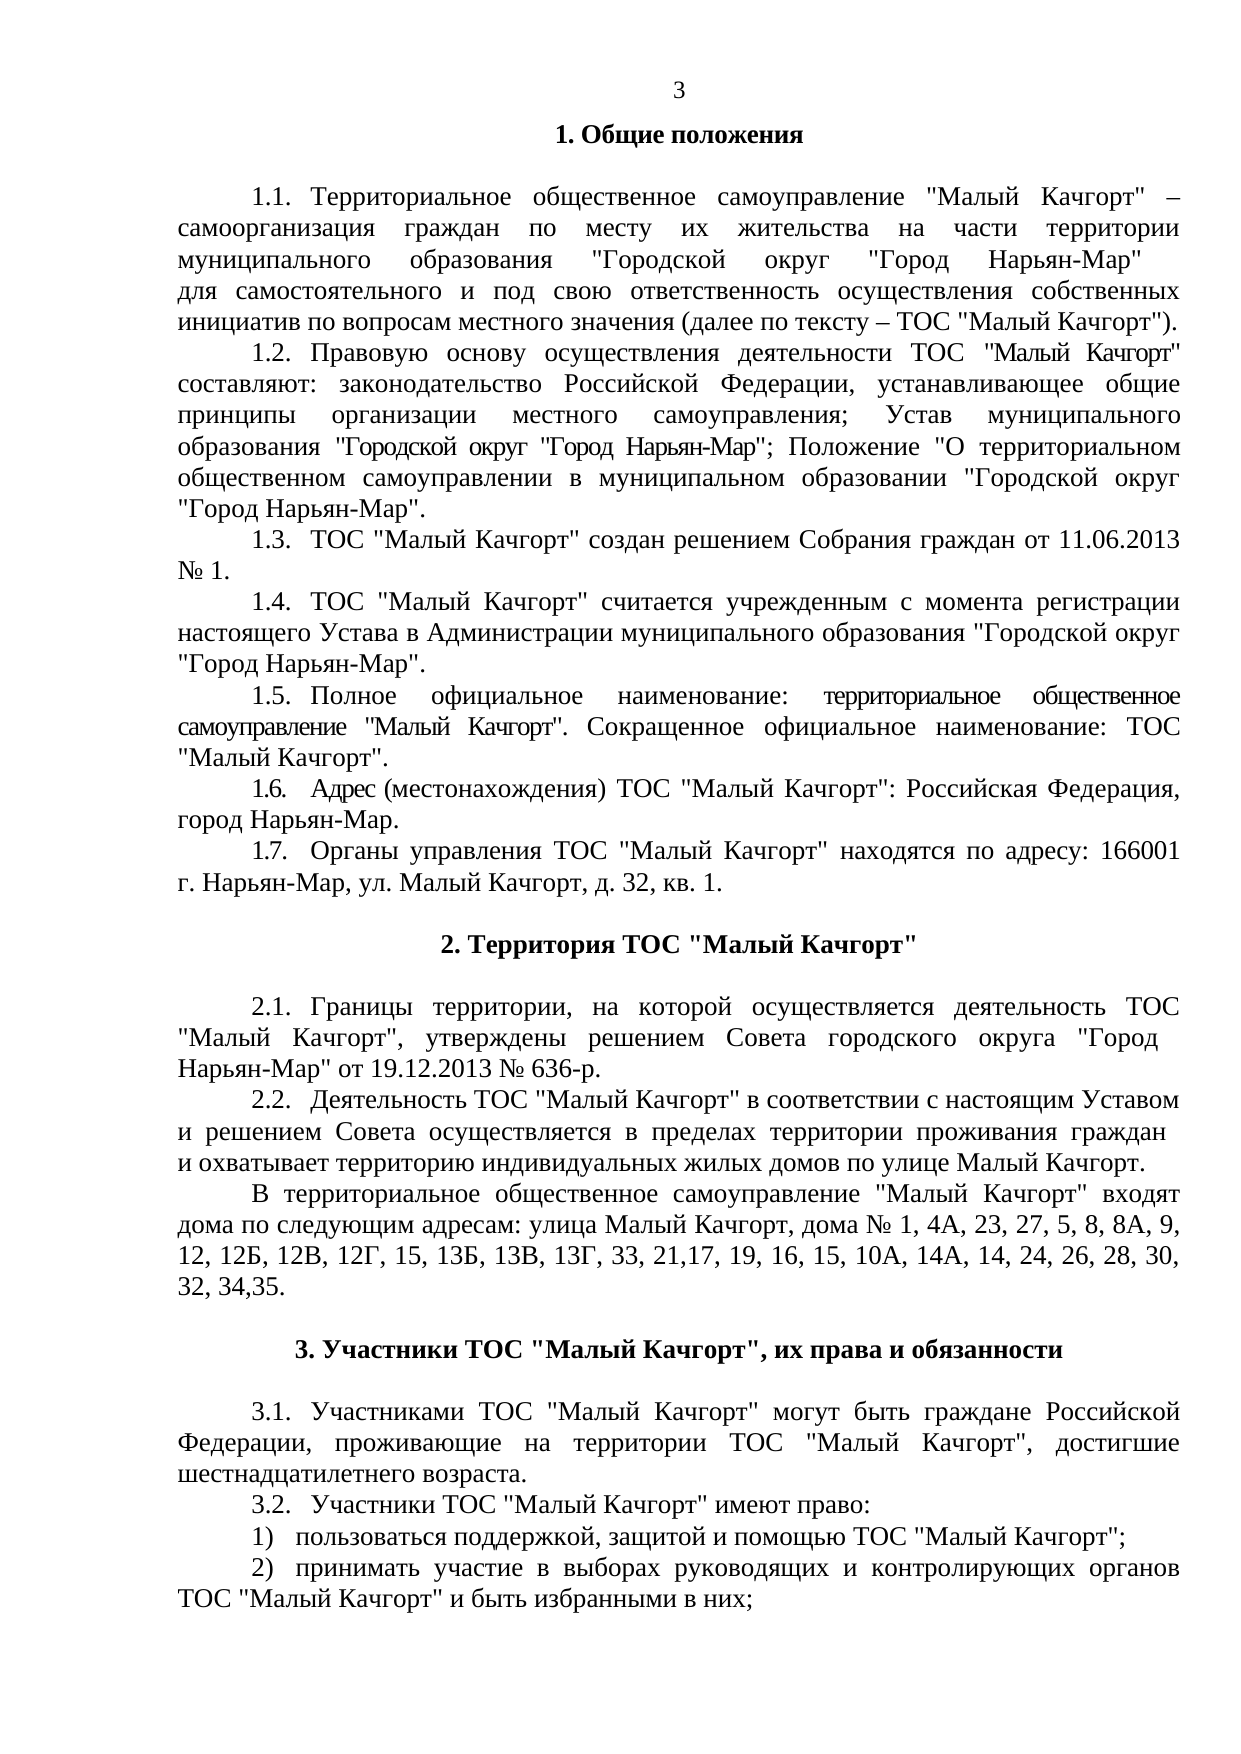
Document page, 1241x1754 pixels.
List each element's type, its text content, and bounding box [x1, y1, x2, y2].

text 2. Территория ТОС "Малый Качгорт" [177, 928, 1181, 959]
text 2.2. Деятельность ТОС "Малый Качгорт" в соответствии с настоящим Уставом и решением Совета осуществляется в пределах территории проживания граждан и охватывает территорию индивидуальных жилых домов по улице Малый Качгорт. [177, 1084, 1181, 1177]
text 2.1. Границы территории, на которой осуществляется деятельность ТОС "Малый Качгорт", утверждены решением Совета городского округа "Город Нарьян-Мар" от 19.12.2013 № 636-р. [177, 990, 1181, 1084]
text В территориальное общественное самоуправление "Малый Качгорт" входят дома по следующим адресам: улица Малый Качгорт, дома № 1, 4А, 23, 27, 5, 8, 8А, 9, 12, 12Б, 12В, 12Г, 15, 13Б, 13В, 13Г, 33, 21,17, 19, 16, 15, 10А, 14А, 14, 24, 26, 28, 30, 32, 34,35. [177, 1177, 1181, 1302]
text 2) принимать участие в выборах руководящих и контролирующих органов ТОС "Малый Качгорт" и быть избранными в них; [177, 1551, 1181, 1613]
text 3.2. Участники ТОС "Малый Качгорт" имеют право: [177, 1488, 1181, 1520]
text 1) пользоваться поддержкой, защитой и помощью ТОС "Малый Качгорт"; [177, 1520, 1181, 1551]
text 1.3. ТОС "Малый Качгорт" создан решением Собрания граждан от 11.06.2013 № 1. [177, 523, 1181, 585]
text 1. Общие положения [177, 118, 1181, 149]
text 1.4. ТОС "Малый Качгорт" считается учрежденным с момента регистрации настоящего Устава в Администрации муниципального образования "Городской округ "Город Нарьян-Мар". [177, 585, 1181, 679]
text 1.1. Территориальное общественное самоуправление "Малый Качгорт" – самоорганизация граждан по месту их жительства на части территории муниципального образования "Городской округ "Город Нарьян-Мар" для самостоятельного и под свою ответственность осуществления собственных инициатив по вопросам местного значения (далее по тексту – ТОС "Малый Качгорт"). [177, 180, 1181, 336]
text 3. Участники ТОС "Малый Качгорт", их права и обязанности [177, 1333, 1181, 1364]
text 1.7. Органы управления ТОС "Малый Качгорт" находятся по адресу: 166001 г. Нарьян-Мар, ул. Малый Качгорт, д. 32, кв. 1. [177, 834, 1181, 897]
text 1.2. Правовую основу осуществления деятельности ТОС "Малый Качгорт" составляют: законодательство Российской Федерации, устанавливающее общие принципы организации местного самоуправления; Устав муниципального образования "Городской округ "Город Нарьян-Мар"; Положение "О территориальном общественном самоуправлении в муниципальном образовании "Городской округ "Город Нарьян-Мар". [177, 336, 1181, 523]
text 1.6. Адрес (местонахождения) ТОС "Малый Качгорт": Российская Федерация, город Нарьян-Мар. [177, 772, 1181, 834]
text 3.1. Участниками ТОС "Малый Качгорт" могут быть граждане Российской Федерации, проживающие на территории ТОС "Малый Качгорт", достигшие шестнадцатилетнего возраста. [177, 1395, 1181, 1488]
text 1.5. Полное официальное наименование: территориальное общественное самоуправление "Малый Качгорт". Сокращенное официальное наименование: ТОС "Малый Качгорт". [177, 679, 1181, 772]
